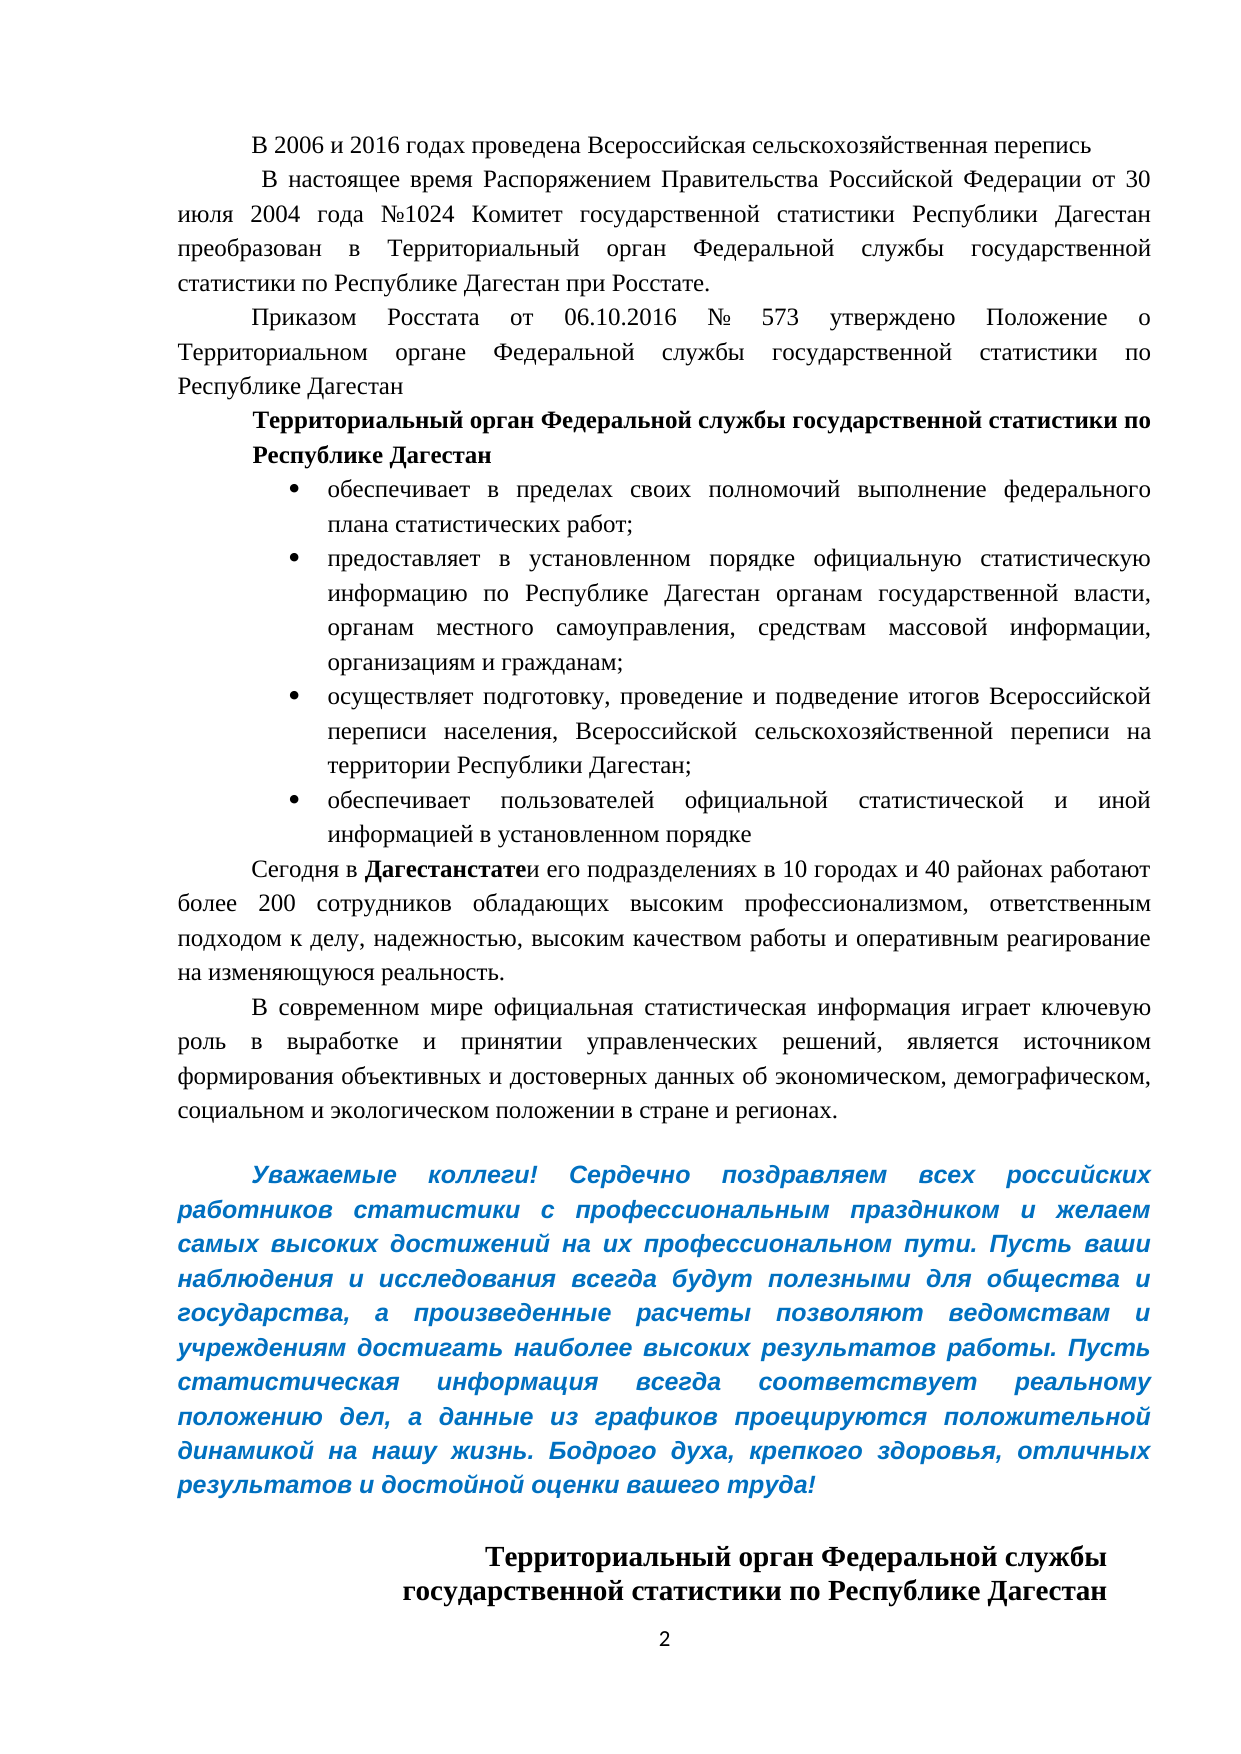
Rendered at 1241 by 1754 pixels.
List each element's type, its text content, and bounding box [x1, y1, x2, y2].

text Территориальный орган Федеральной службы государственной статистики по Республике Дагестан [252, 406, 1152, 469]
text Уважаемые коллеги! Сердечно поздравляем всех российских работников статистики с профессиональным праздником и желаем самых высоких достижений на их профессиональном пути. Пусть ваши наблюдения и исследования всегда будут полезными для общества и государства, а произведенные расчеты позволяют ведомствам и учреждениям достигать наиболее высоких результатов работы. Пусть статистическая информация всегда соответствует реальному положению дел, а данные из графиков проецируются положительной динамикой на нашу жизнь. Бодрого духа, крепкого здоровья, отличных результатов и достойной оценки вашего труда! [177, 1160, 1152, 1499]
text Сегодня в Дагестанстатеи его подразделениях в 10 городах и 40 районах работают более 200 сотрудников обладающих высоким профессионализмом, ответственным подходом к делу, надежностью, высоким качеством работы и оперативным реагирование на изменяющуюся реальность. [177, 854, 1152, 986]
list предоставляет в установленном порядке официальную статистическую информацию по Республике Дагестан органам государственной власти, органам местного самоуправления, средствам массовой информации, организациям и гражданам; [290, 543, 1152, 676]
text государственной статистики по Республике Дагестан [177, 1573, 1107, 1606]
text В настоящее время Распоряжением Правительства Российской Федерации от 30 июля 2004 года №1024 Комитет государственной статистики Республики Дагестан преобразован в Территориальный орган Федеральной службы государственной статистики по Республике Дагестан при Росстате. [177, 164, 1152, 296]
text Приказом Росстата от 06.10.2016 № 573 утверждено Положение о Территориальном органе Федеральной службы государственной статистики по Республике Дагестан [177, 302, 1152, 400]
text Территориальный орган Федеральной службы [177, 1539, 1107, 1573]
list осуществляет подготовку, проведение и подведение итогов Всероссийской переписи населения, Всероссийской сельскохозяйственной переписи на территории Республики Дагестан; [290, 681, 1152, 779]
text В 2006 и 2016 годах проведена Всероссийская сельскохозяйственная перепись [177, 130, 1152, 158]
list обеспечивает в пределах своих полномочий выполнение федерального плана статистических работ; [290, 474, 1152, 538]
list обеспечивает пользователей официальной статистической и иной информацией в установленном порядке [290, 785, 1152, 848]
text В современном мире официальная статистическая информация играет ключевую роль в выработке и принятии управленческих решений, является источником формирования объективных и достоверных данных об экономическом, демографическом, социальном и экологическом положении в стране и регионах. [177, 992, 1152, 1124]
